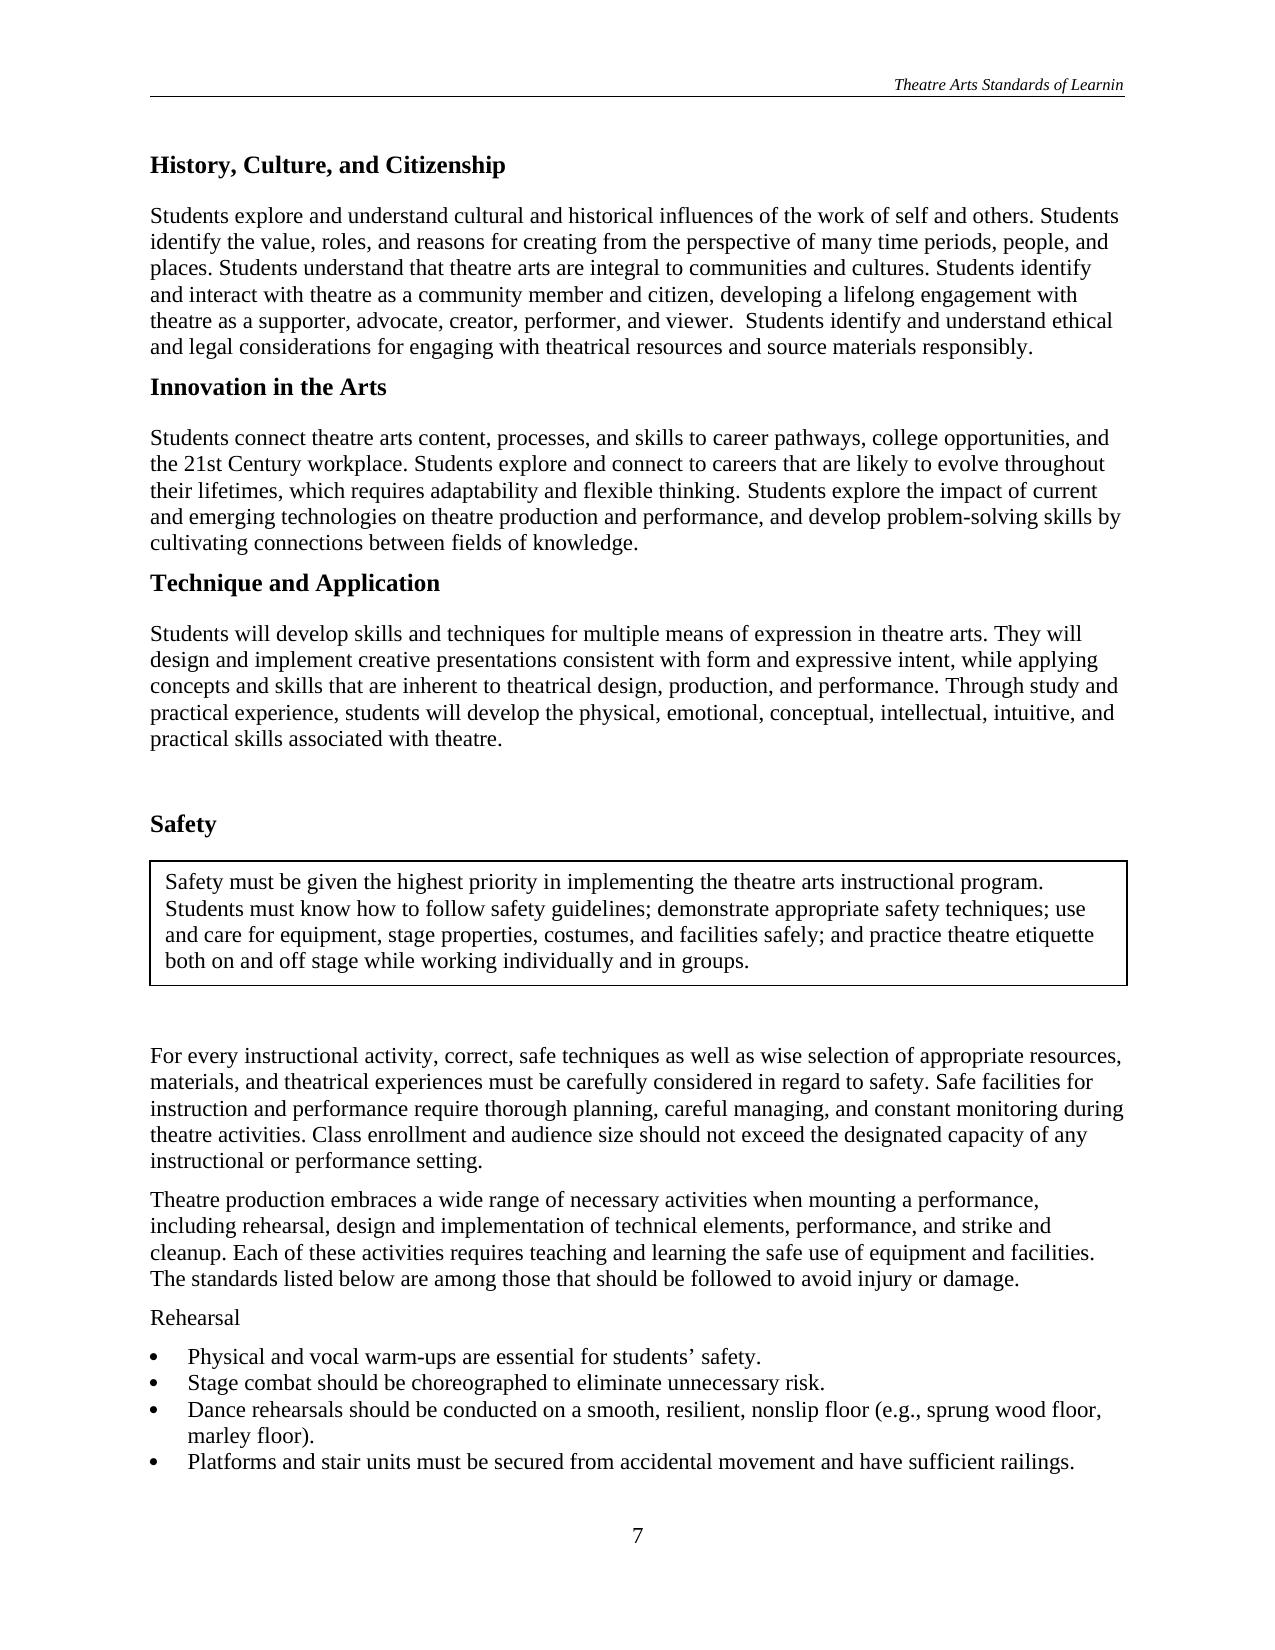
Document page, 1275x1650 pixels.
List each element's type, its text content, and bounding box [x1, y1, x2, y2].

text Theatre production embraces a wide range of necessary activities when mounting a performance, including rehearsal, design and implementation of technical elements, performance, and strike and cleanup. Each of these activities requires teaching and learning the safe use of equipment and facilities. The standards listed below are among those that should be followed to avoid injury or damage. [150, 1186, 1125, 1292]
subtitle Innovation in the Arts [150, 372, 1125, 401]
text Stage combat should be choreographed to eliminate unnecessary risk. [150, 1369, 1125, 1396]
text Dance rehearsals should be conducted on a smooth, resilient, nonslip floor (e.g., sprung wood floor, marley floor). [150, 1396, 1125, 1448]
text Rehearsal [150, 1304, 1125, 1331]
text Students connect theatre arts content, processes, and skills to career pathways, college opportunities, and the 21st Century workplace. Students explore and connect to careers that are likely to evolve throughout their lifetimes, which requires adaptability and flexible thinking. Students explore the impact of current and emerging technologies on theatre production and performance, and develop problem-solving skills by cultivating connections between fields of knowledge. [150, 424, 1125, 556]
text Students explore and understand cultural and historical influences of the work of self and others. Students identify the value, roles, and reasons for creating from the perspective of many time periods, people, and places. Students understand that theatre arts are integral to communities and cultures. Students identify and interact with theatre as a community member and citizen, developing a lifelong engagement with theatre as a supporter, advocate, creator, performer, and viewer. Students identify and understand ethical and legal considerations for engaging with theatrical resources and source materials responsibly. [150, 202, 1125, 360]
text Students will develop skills and techniques for multiple means of expression in theatre arts. They will design and implement creative presentations consistent with form and expressive intent, while applying concepts and skills that are inherent to theatrical design, production, and performance. Through study and practical experience, students will develop the physical, emotional, conceptual, intellectual, intuitive, and practical skills associated with theatre. [150, 620, 1125, 752]
text Platforms and stair units must be secured from accidental movement and have sufficient railings. [150, 1448, 1125, 1475]
subtitle Safety [150, 809, 1125, 838]
subtitle Technique and Application [150, 568, 1125, 597]
subtitle History, Culture, and Citizenship [150, 150, 1125, 179]
text Physical and vocal warm-ups are essential for students’ safety. [150, 1343, 1125, 1369]
text For every instructional activity, correct, safe techniques as well as wise selection of appropriate resources, materials, and theatrical experiences must be carefully considered in regard to safety. Safe facilities for instruction and performance require thorough planning, careful managing, and constant monitoring during theatre activities. Class enrollment and audience size should not exceed the designated capacity of any instructional or performance setting. [150, 1042, 1125, 1174]
